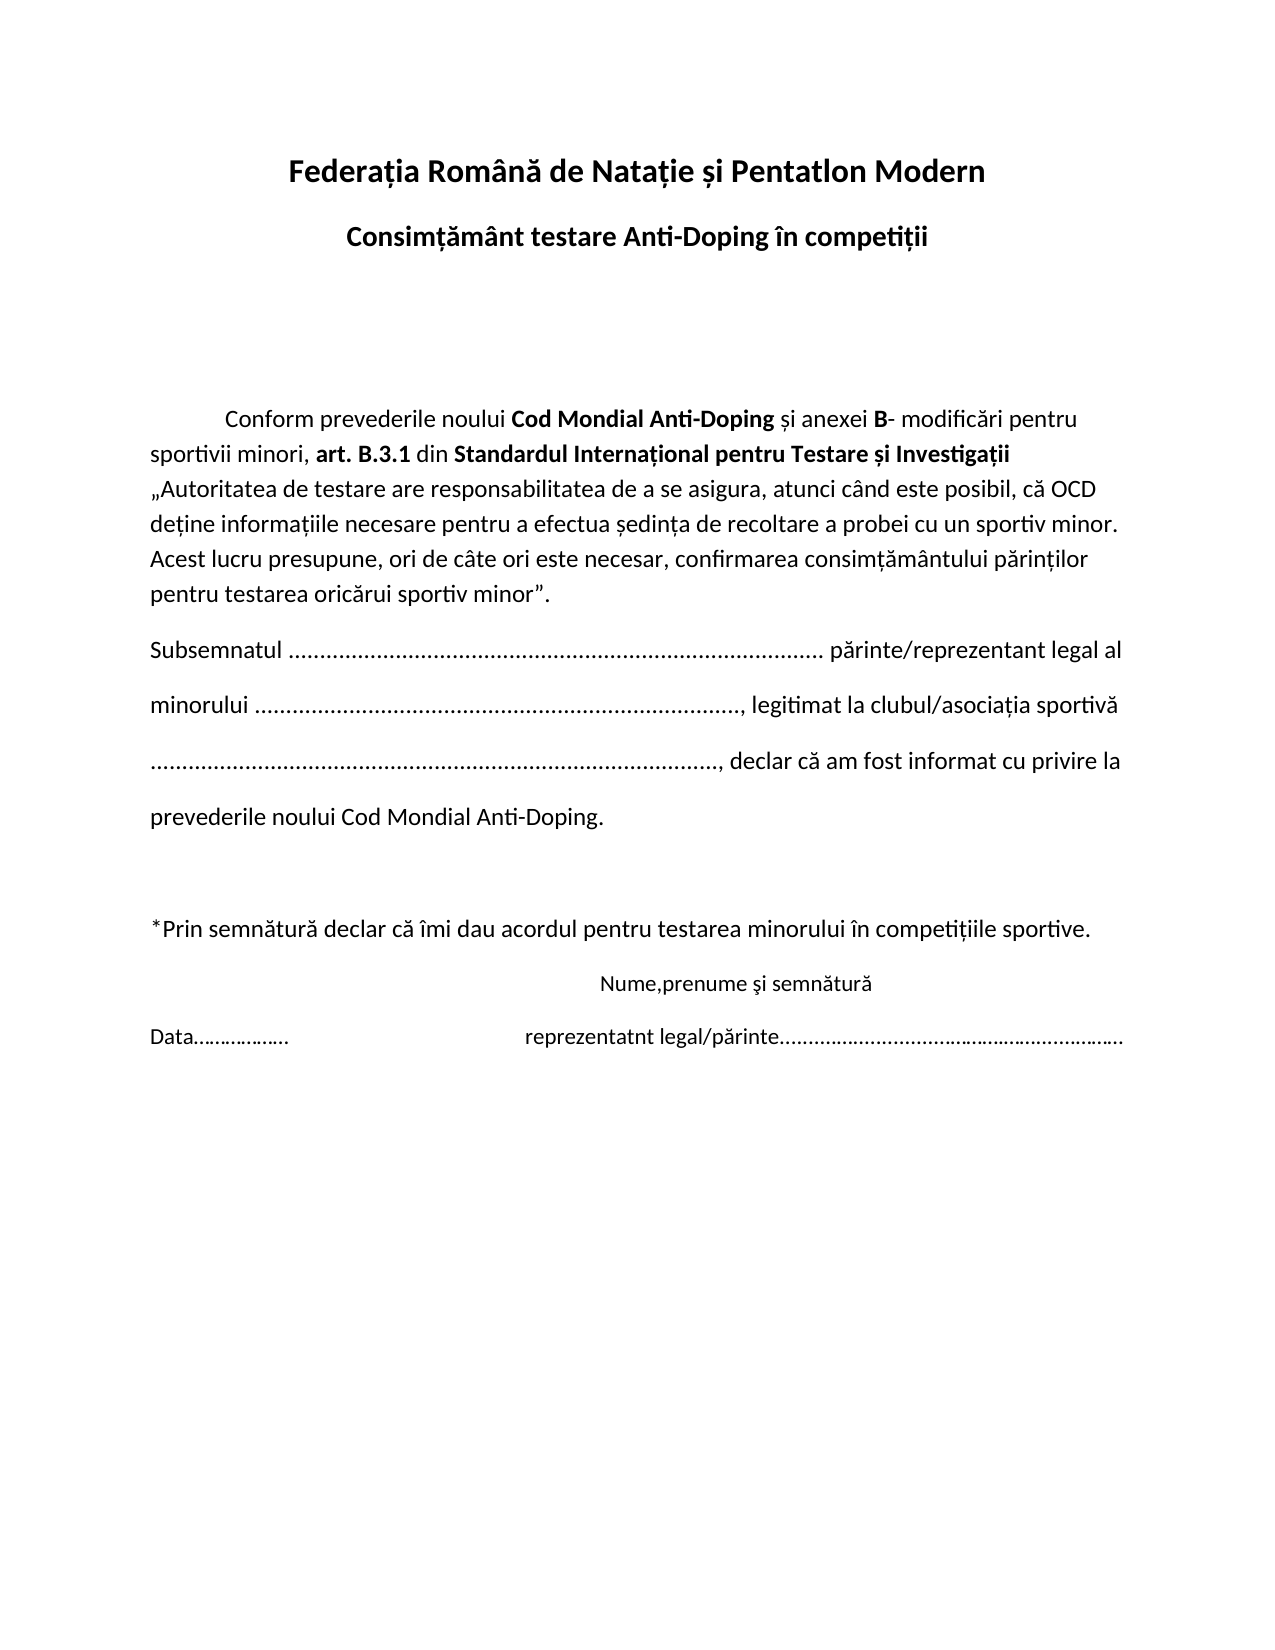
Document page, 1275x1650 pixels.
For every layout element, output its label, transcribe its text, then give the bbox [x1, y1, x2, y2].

text Data……………… reprezentatnt legal/părinte..........….................……….…….......……… [150, 1022, 1125, 1050]
text *Prin semnătură declar că îmi dau acordul pentru testarea minorului în competițiile sportive. [150, 913, 1125, 943]
text Subsemnatul ..................................................................................... părinte/reprezentant legal al [150, 634, 1125, 664]
text Consimțământ testare Anti-Doping în competiții [150, 218, 1125, 253]
text Conform prevederile noului Cod Mondial Anti-Doping și anexei B- modificări pentru sportivii minori, art. B.3.1 din Standardul Internațional pentru Testare și Investigații „Autoritatea de testare are responsabilitatea de a se asigura, atunci când este posibil, că OCD deține informațiile necesare pentru a efectua ședința de recoltare a probei cu un sportiv minor. Acest lucru presupune, ori de câte ori este necesar, confirmarea consimțământului părinților pentru testarea oricărui sportiv minor”. [150, 403, 1125, 608]
text .........................................................................................., declar că am fost informat cu privire la [150, 745, 1125, 776]
text prevederile noului Cod Mondial Anti-Doping. [150, 801, 1125, 832]
text minorului ............................................................................., legitimat la clubul/asociația sportivă [150, 689, 1125, 720]
text Federația Română de Natație și Pentatlon Modern [150, 150, 1125, 191]
text Nume,prenume şi semnătură [150, 969, 1125, 997]
